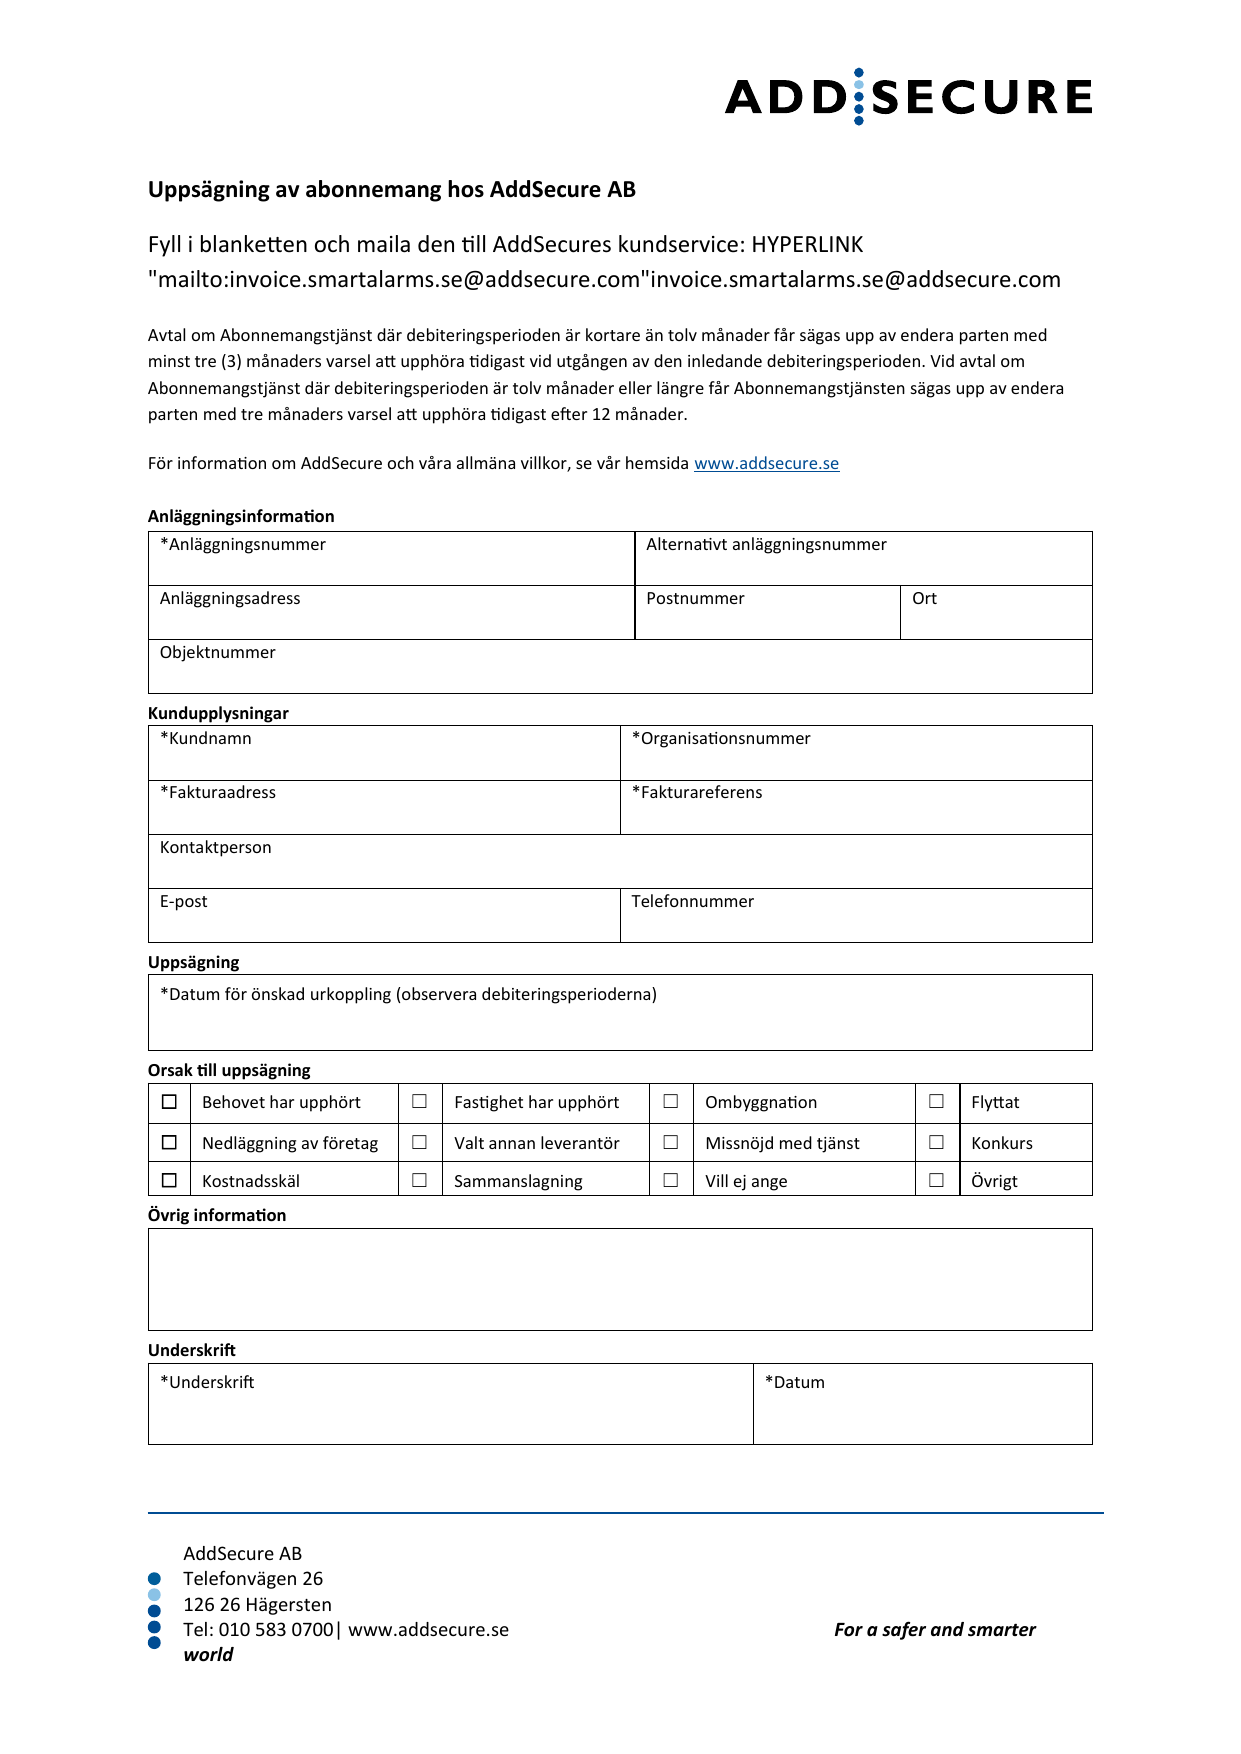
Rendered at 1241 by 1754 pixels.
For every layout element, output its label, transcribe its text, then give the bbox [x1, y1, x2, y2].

table_header [149, 1229, 1092, 1330]
text Uppsägning [148, 943, 1092, 974]
table_cell Nedläggning av företag [191, 1124, 398, 1161]
table_cell Kontaktperson [149, 835, 1092, 888]
table_cell Missnöjd med tjänst [694, 1124, 915, 1161]
text Underskrift [148, 1331, 1092, 1362]
table_cell E-post [149, 889, 620, 942]
table_header Ombyggnation [694, 1084, 915, 1123]
table_cell Övrigt [961, 1162, 1092, 1195]
table_cell Objektnummer [149, 640, 1092, 693]
table_cell Kostnadsskäl [191, 1162, 398, 1195]
text Orsak till uppsägning [148, 1051, 1092, 1082]
table_header *Anläggningsnummer [149, 532, 634, 585]
table_header Alternativt anläggningsnummer [636, 532, 1092, 585]
table_cell Anläggningsadress [149, 586, 634, 639]
table_cell Vill ej ange [694, 1162, 915, 1195]
text Kundupplysningar [148, 694, 1092, 725]
table_cell Konkurs [961, 1124, 1092, 1161]
table_cell Ort [901, 586, 1092, 639]
table_header *Kundnamn [149, 726, 620, 779]
table_header *Datum [754, 1364, 1092, 1444]
text Övrig information [148, 1196, 1092, 1227]
table_cell Valt annan leverantör [443, 1124, 649, 1161]
table_header Fastighet har upphört [443, 1084, 649, 1123]
table_cell *Fakturareferens [621, 781, 1092, 834]
table_header Behovet har upphört [191, 1084, 398, 1123]
table_cell Sammanslagning [443, 1162, 649, 1195]
table_header *Underskrift [149, 1364, 753, 1444]
table_cell Telefonnummer [621, 889, 1092, 942]
table_header *Organisationsnummer [621, 726, 1092, 779]
table_header Flyttat [961, 1084, 1092, 1123]
table_cell Postnummer [636, 586, 900, 639]
table_cell *Fakturaadress [149, 781, 620, 834]
text Anläggningsinformation [148, 478, 1092, 527]
table_header *Datum för önskad urkoppling (observera debiteringsperioderna) [149, 975, 1092, 1050]
